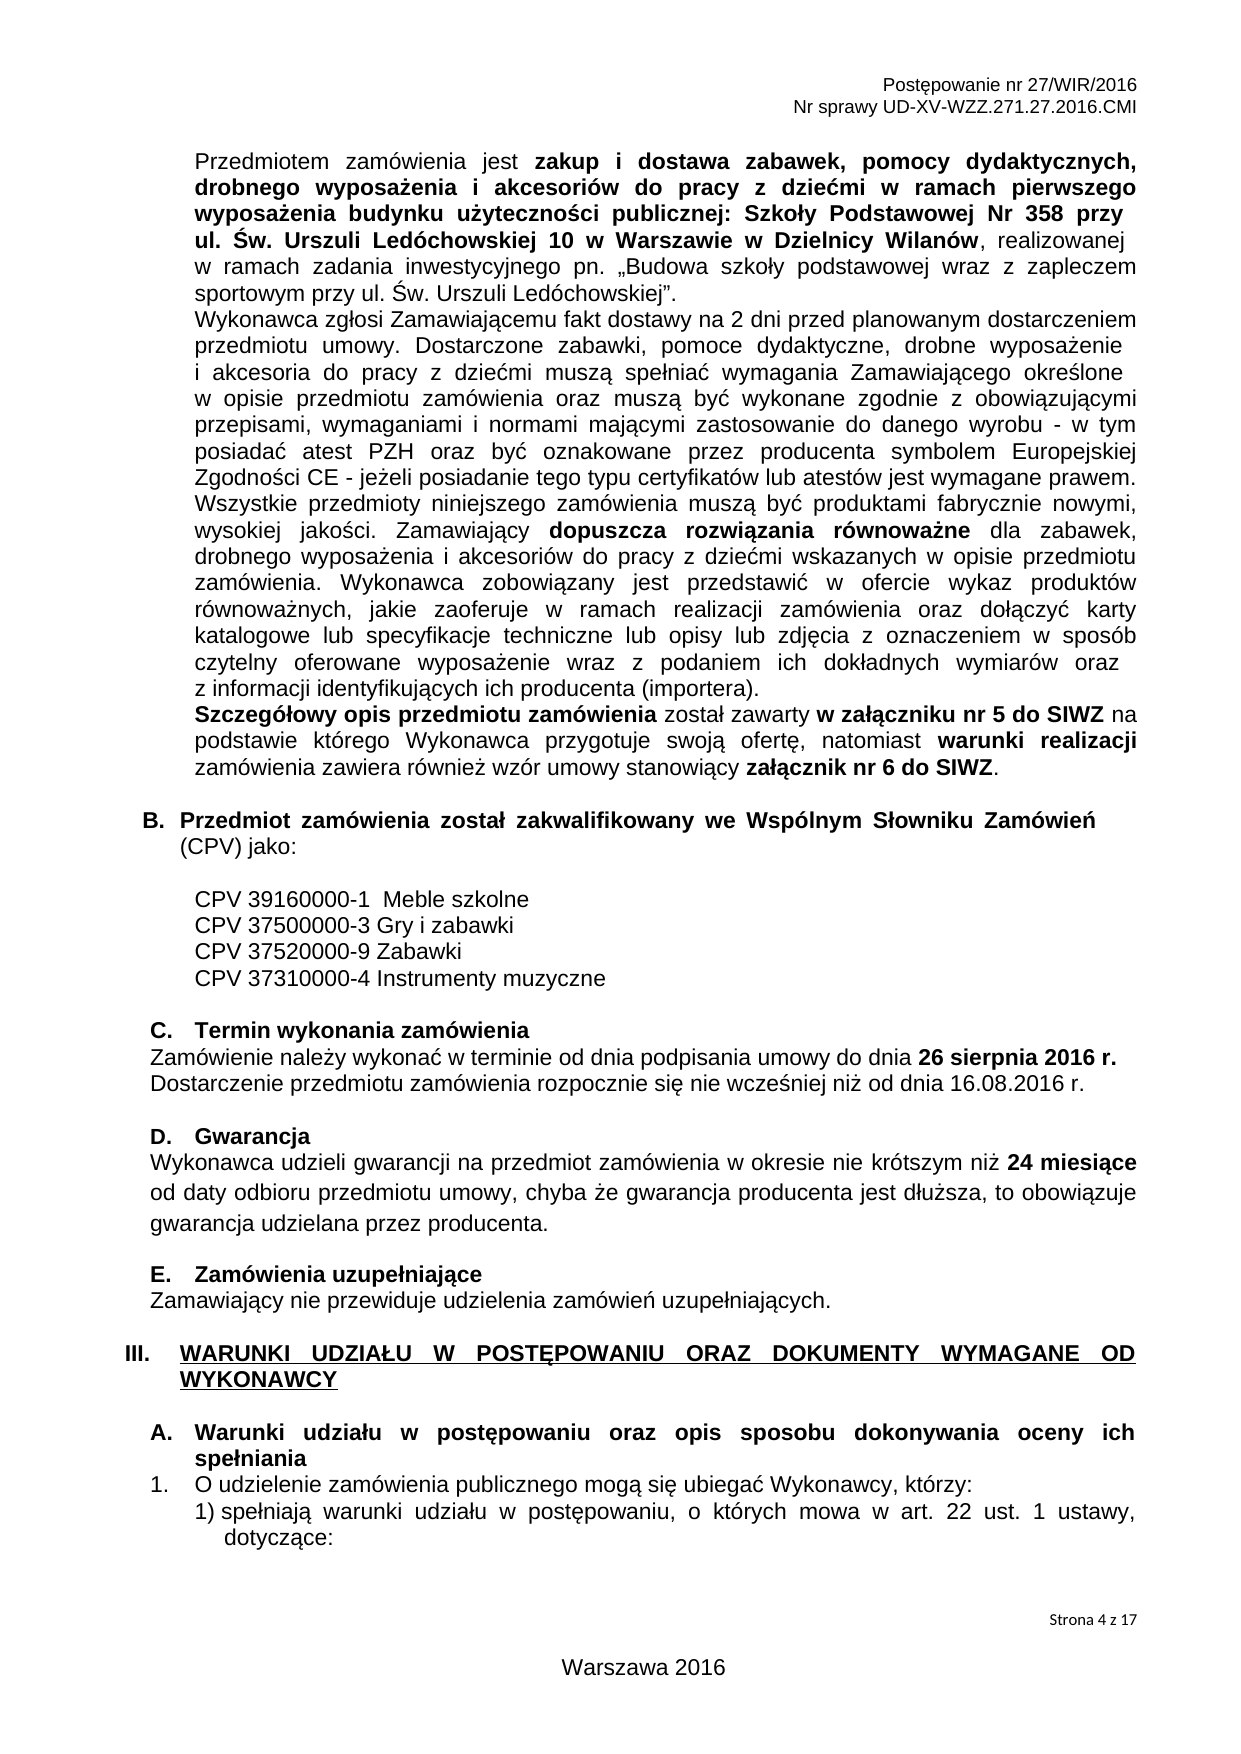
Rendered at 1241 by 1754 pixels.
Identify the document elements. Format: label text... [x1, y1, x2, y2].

list Zamówienia uzupełniające [150, 1261, 1156, 1287]
text Wykonawca udzieli gwarancji na przedmiot zamówienia w okresie nie krótszym niż 24 miesiące od daty odbioru przedmiotu umowy, chyba że gwarancja producenta jest dłuższa, to obowiązuje gwarancja udzielana przez producenta. [150, 1149, 1137, 1236]
text CPV 37520000-9 Zabawki [194, 938, 1137, 965]
text CPV 37500000-3 Gry i zabawki [194, 912, 1137, 938]
text Dostarczenie przedmiotu zamówienia rozpocznie się nie wcześniej niż od dnia 16.08.2016 r. [150, 1070, 1137, 1096]
list O udzielenie zamówienia publicznego mogą się ubiegać Wykonawcy, którzy: [150, 1471, 1137, 1498]
list Gwarancja [150, 1123, 1156, 1149]
list Termin wykonania zamówienia [150, 1017, 1137, 1044]
list spełniają warunki udziału w postępowaniu, o których mowa w art. 22 ust. 1 ustawy, dotyczące: [194, 1498, 1137, 1551]
list Przedmiot zamówienia został zakwalifikowany we Wspólnym Słowniku Zamówień (CPV) jako: [142, 807, 1097, 859]
list Warunki udziału w postępowaniu oraz opis sposobu dokonywania oceny ich spełniania [150, 1419, 1137, 1471]
text Zamawiający nie przewiduje udzielenia zamówień uzupełniających. [150, 1287, 1137, 1313]
text Przedmiotem zamówienia jest zakup i dostawa zabawek, pomocy dydaktycznych, drobnego wyposażenia i akcesoriów do pracy z dziećmi w ramach pierwszego wyposażenia budynku użyteczności publicznej: Szkoły Podstawowej Nr 358 przy ul. Św. Urszuli Ledóchowskiej 10 w Warszawie w Dzielnicy Wilanów, realizowanej w ramach zadania inwestycyjnego pn. „Budowa szkoły podstawowej wraz z zapleczem sportowym przy ul. Św. Urszuli Ledóchowskiej”. [194, 148, 1137, 306]
text Wykonawca zgłosi Zamawiającemu fakt dostawy na 2 dni przed planowanym dostarczeniem przedmiotu umowy. Dostarczone zabawki, pomoce dydaktyczne, drobne wyposażenie i akcesoria do pracy z dziećmi muszą spełniać wymagania Zamawiającego określone w opisie przedmiotu zamówienia oraz muszą być wykonane zgodnie z obowiązującymi przepisami, wymaganiami i normami mającymi zastosowanie do danego wyrobu - w tym posiadać atest PZH oraz być oznakowane przez producenta symbolem Europejskiej Zgodności CE - jeżeli posiadanie tego typu certyfikatów lub atestów jest wymagane prawem. Wszystkie przedmioty niniejszego zamówienia muszą być produktami fabrycznie nowymi, wysokiej jakości. Zamawiający dopuszcza rozwiązania równoważne dla zabawek, drobnego wyposażenia i akcesoriów do pracy z dziećmi wskazanych w opisie przedmiotu zamówienia. Wykonawca zobowiązany jest przedstawić w ofercie wykaz produktów równoważnych, jakie zaoferuje w ramach realizacji zamówienia oraz dołączyć karty katalogowe lub specyfikacje techniczne lub opisy lub zdjęcia z oznaczeniem w sposób czytelny oferowane wyposażenie wraz z podaniem ich dokładnych wymiarów oraz z informacji identyfikujących ich producenta (importera). [194, 306, 1137, 701]
title Zamówienie należy wykonać w terminie od dnia podpisania umowy do dnia 26 sierpnia 2016 r. [150, 1044, 1137, 1070]
list WARUNKI UDZIAŁU W POSTĘPOWANIU ORAZ DOKUMENTY WYMAGANE OD WYKONAWCY [150, 1340, 1137, 1392]
text CPV 37310000-4 Instrumenty muzyczne [194, 965, 1137, 991]
text Szczegółowy opis przedmiotu zamówienia został zawarty w załączniku nr 5 do SIWZ na podstawie którego Wykonawca przygotuje swoją ofertę, natomiast warunki realizacji zamówienia zawiera również wzór umowy stanowiący załącznik nr 6 do SIWZ. [194, 701, 1137, 780]
text CPV 39160000-1 Meble szkolne [194, 886, 1137, 912]
